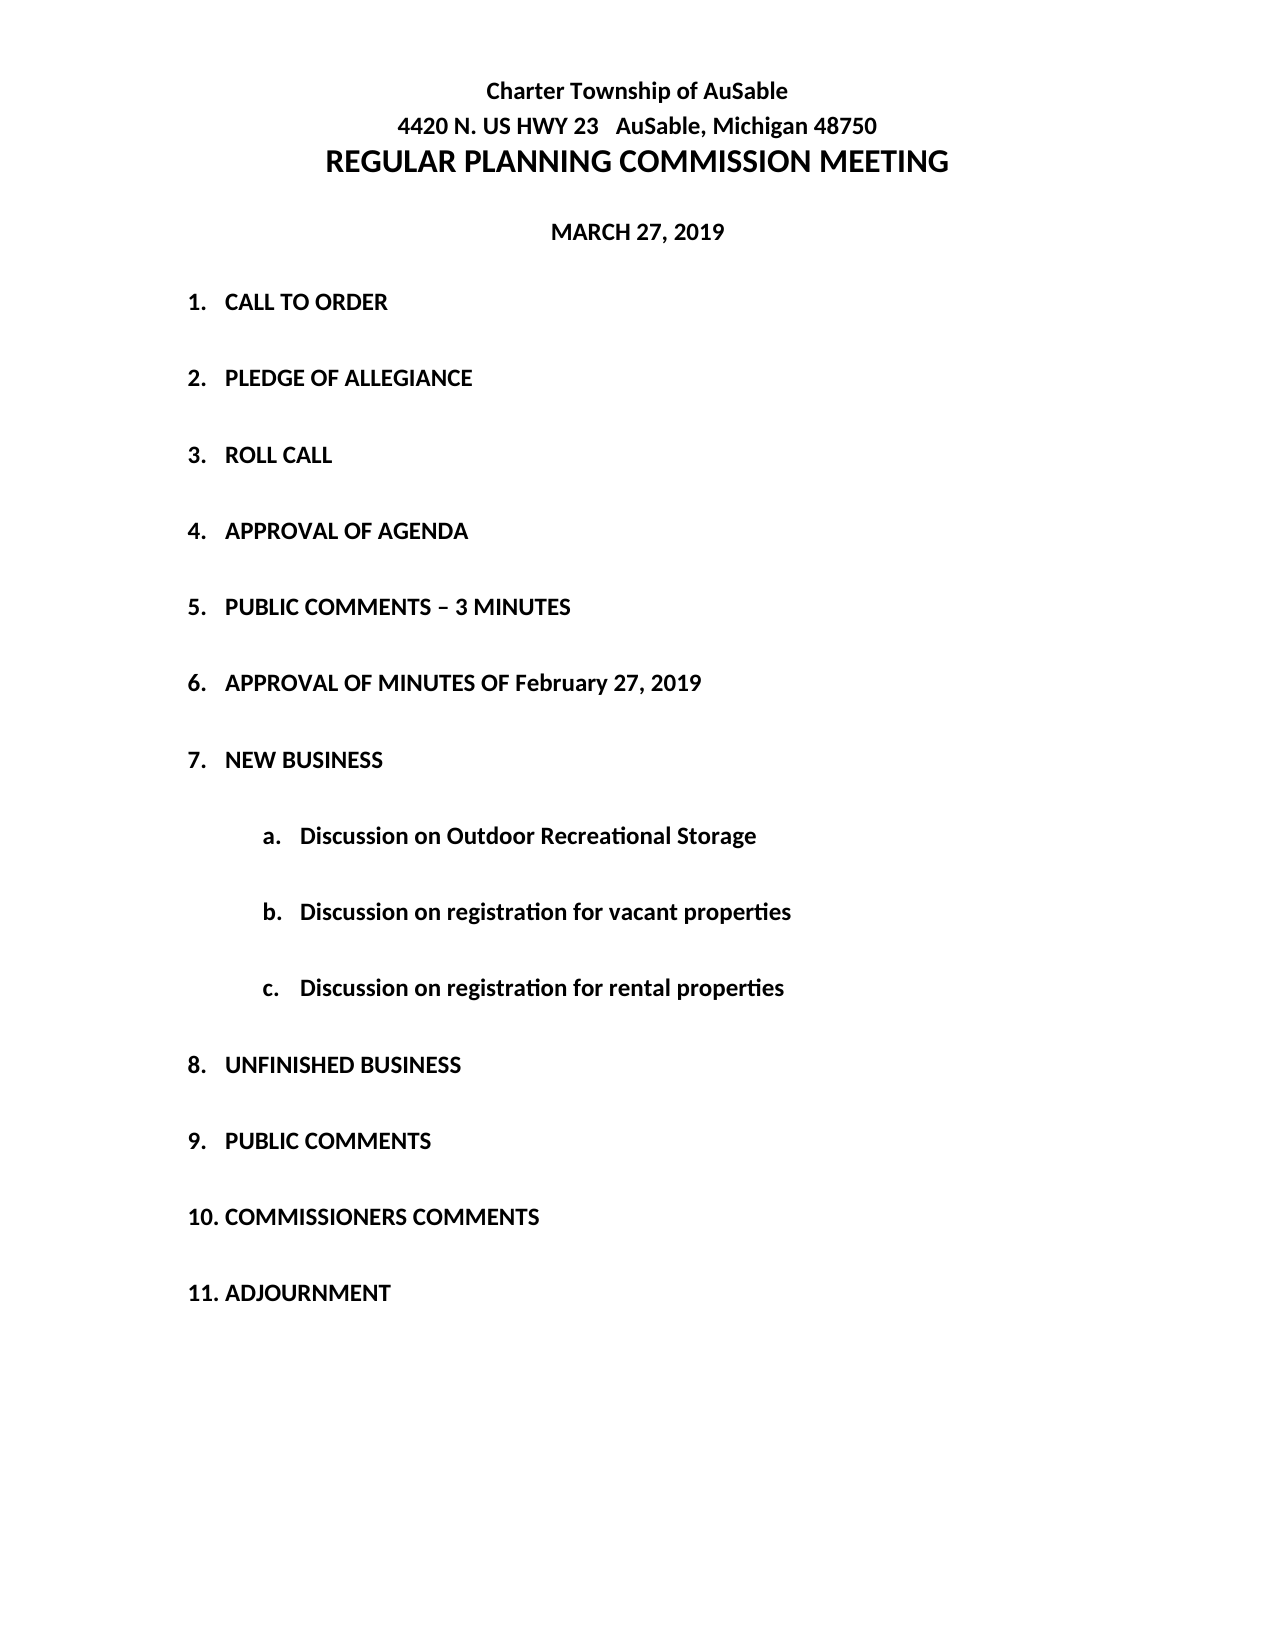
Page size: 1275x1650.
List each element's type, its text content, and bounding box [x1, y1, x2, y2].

list Discussion on Outdoor Recreational Storage [262, 820, 1125, 851]
list APPROVAL OF MINUTES OF February 27, 2019 [187, 667, 1125, 698]
list PUBLIC COMMENTS [187, 1125, 1125, 1156]
list NEW BUSINESS [187, 744, 1125, 774]
list ADJOURNMENT [187, 1277, 1125, 1378]
list Discussion on registration for vacant properties [262, 896, 1125, 927]
list COMMISSIONERS COMMENTS [187, 1201, 1125, 1232]
list UNFINISHED BUSINESS [187, 1049, 1125, 1079]
list CALL TO ORDER [187, 286, 1125, 317]
list Discussion on registration for rental properties [262, 972, 1125, 1003]
list PLEDGE OF ALLEGIANCE [187, 362, 1125, 393]
list ROLL CALL [187, 439, 1125, 469]
list PUBLIC COMMENTS – 3 MINUTES [187, 591, 1125, 622]
text MARCH 27, 2019 [150, 216, 1125, 247]
list APPROVAL OF AGENDA [187, 515, 1125, 546]
